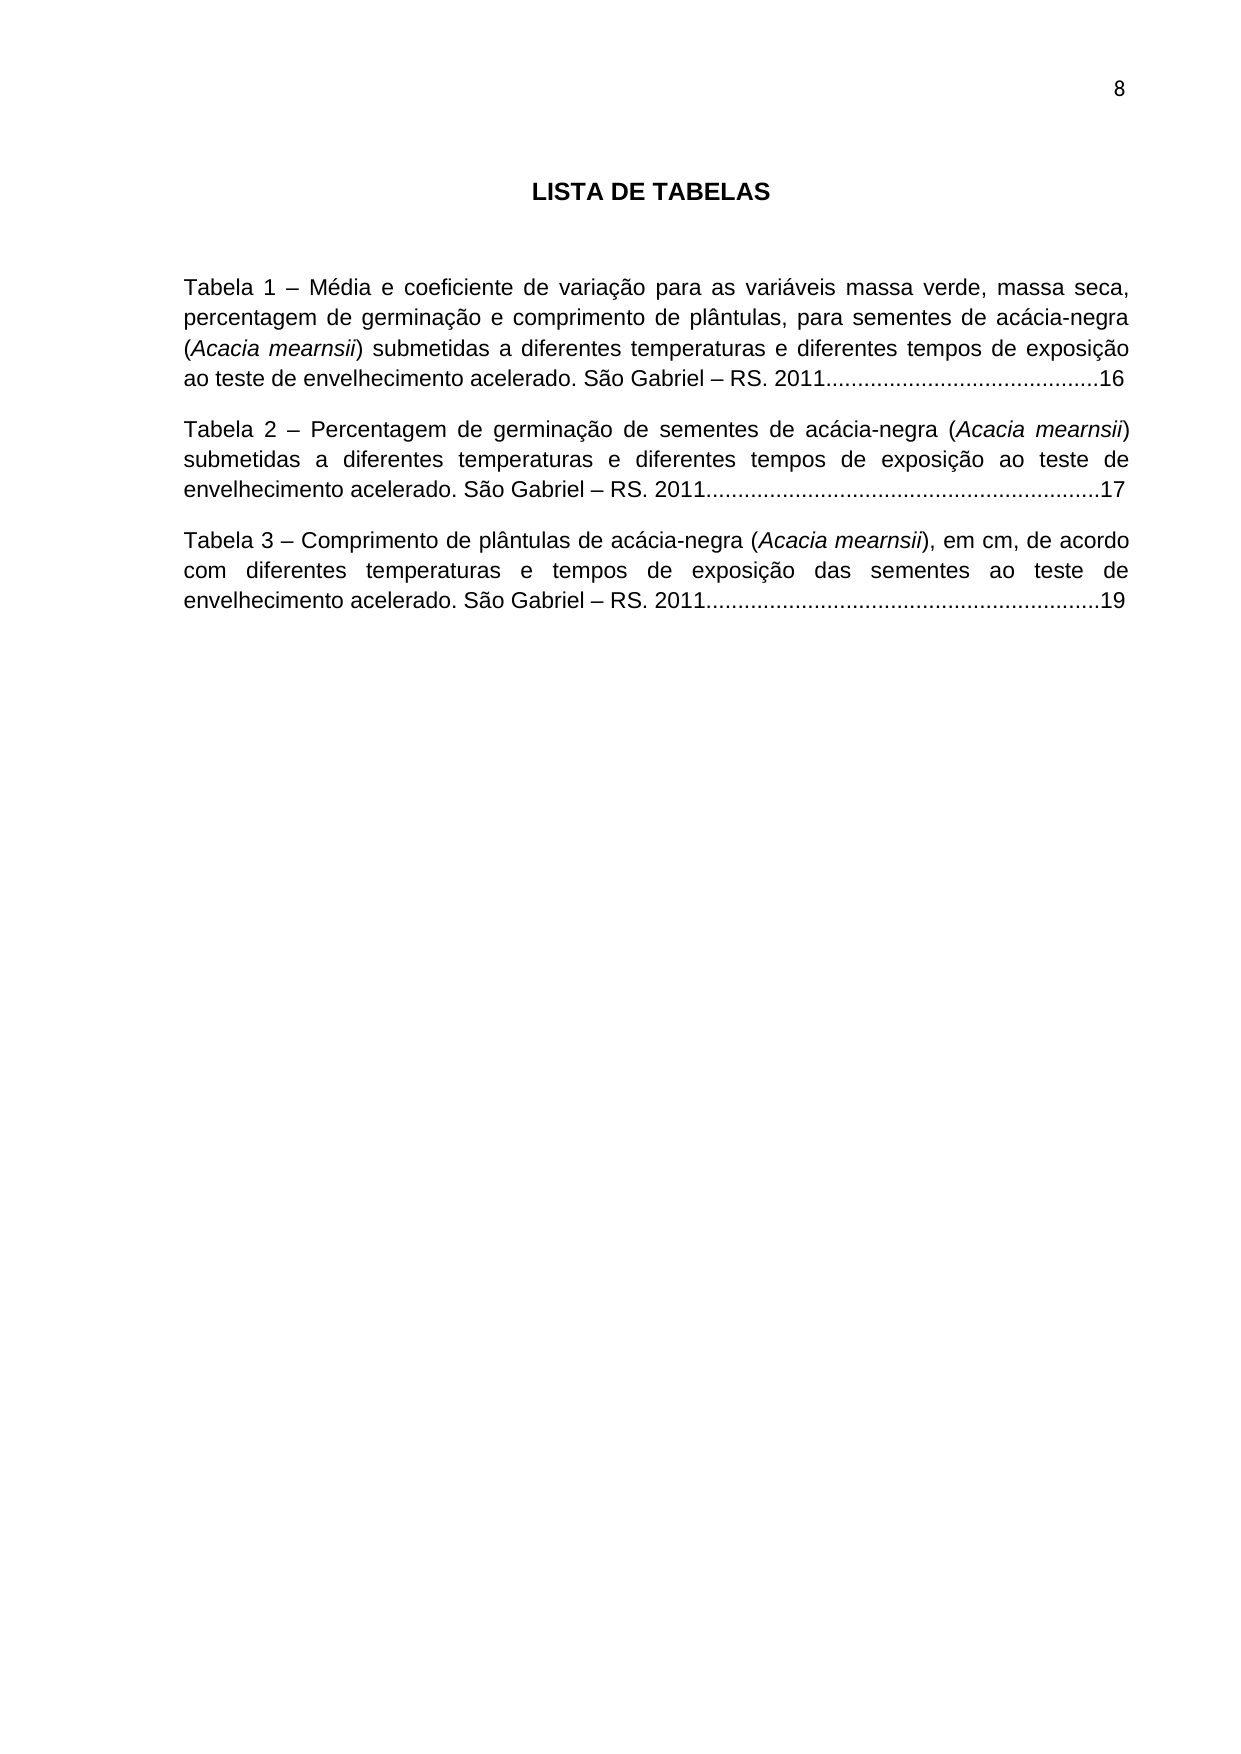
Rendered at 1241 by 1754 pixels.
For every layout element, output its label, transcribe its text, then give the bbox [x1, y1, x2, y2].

table_header Tabela 1 – Média e coeficiente de variação para as variáveis massa verde, massa seca, percentagem de germinação e comprimento de plântulas, para sementes de acácia-negra (Acacia mearnsii) submetidas a diferentes temperaturas e diferentes tempos de exposição ao teste de envelhecimento acelerado. São Gabriel – RS. 2011...........................................16 [176, 274, 1137, 416]
table_cell Tabela 2 – Percentagem de germinação de sementes de acácia-negra (Acacia mearnsii) submetidas a diferentes temperaturas e diferentes tempos de exposição ao teste de envelhecimento acelerado. São Gabriel – RS. 2011..............................................................17 [176, 416, 1137, 527]
text LISTA DE TABELAS [177, 177, 1125, 206]
table_cell Tabela 3 – Comprimento de plântulas de acácia-negra (Acacia mearnsii), em cm, de acordo com diferentes temperaturas e tempos de exposição das sementes ao teste de envelhecimento acelerado. São Gabriel – RS. 2011..............................................................19 [176, 527, 1137, 638]
